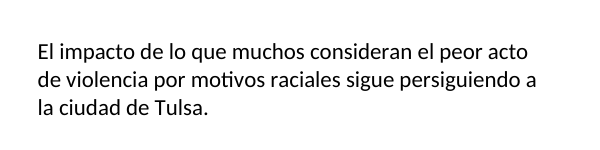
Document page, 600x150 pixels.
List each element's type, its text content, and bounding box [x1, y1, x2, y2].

text El impacto de lo que muchos consideran el peor acto de violencia por motivos raciales sigue persiguiendo a la ciudad de Tulsa. [37, 37, 543, 122]
